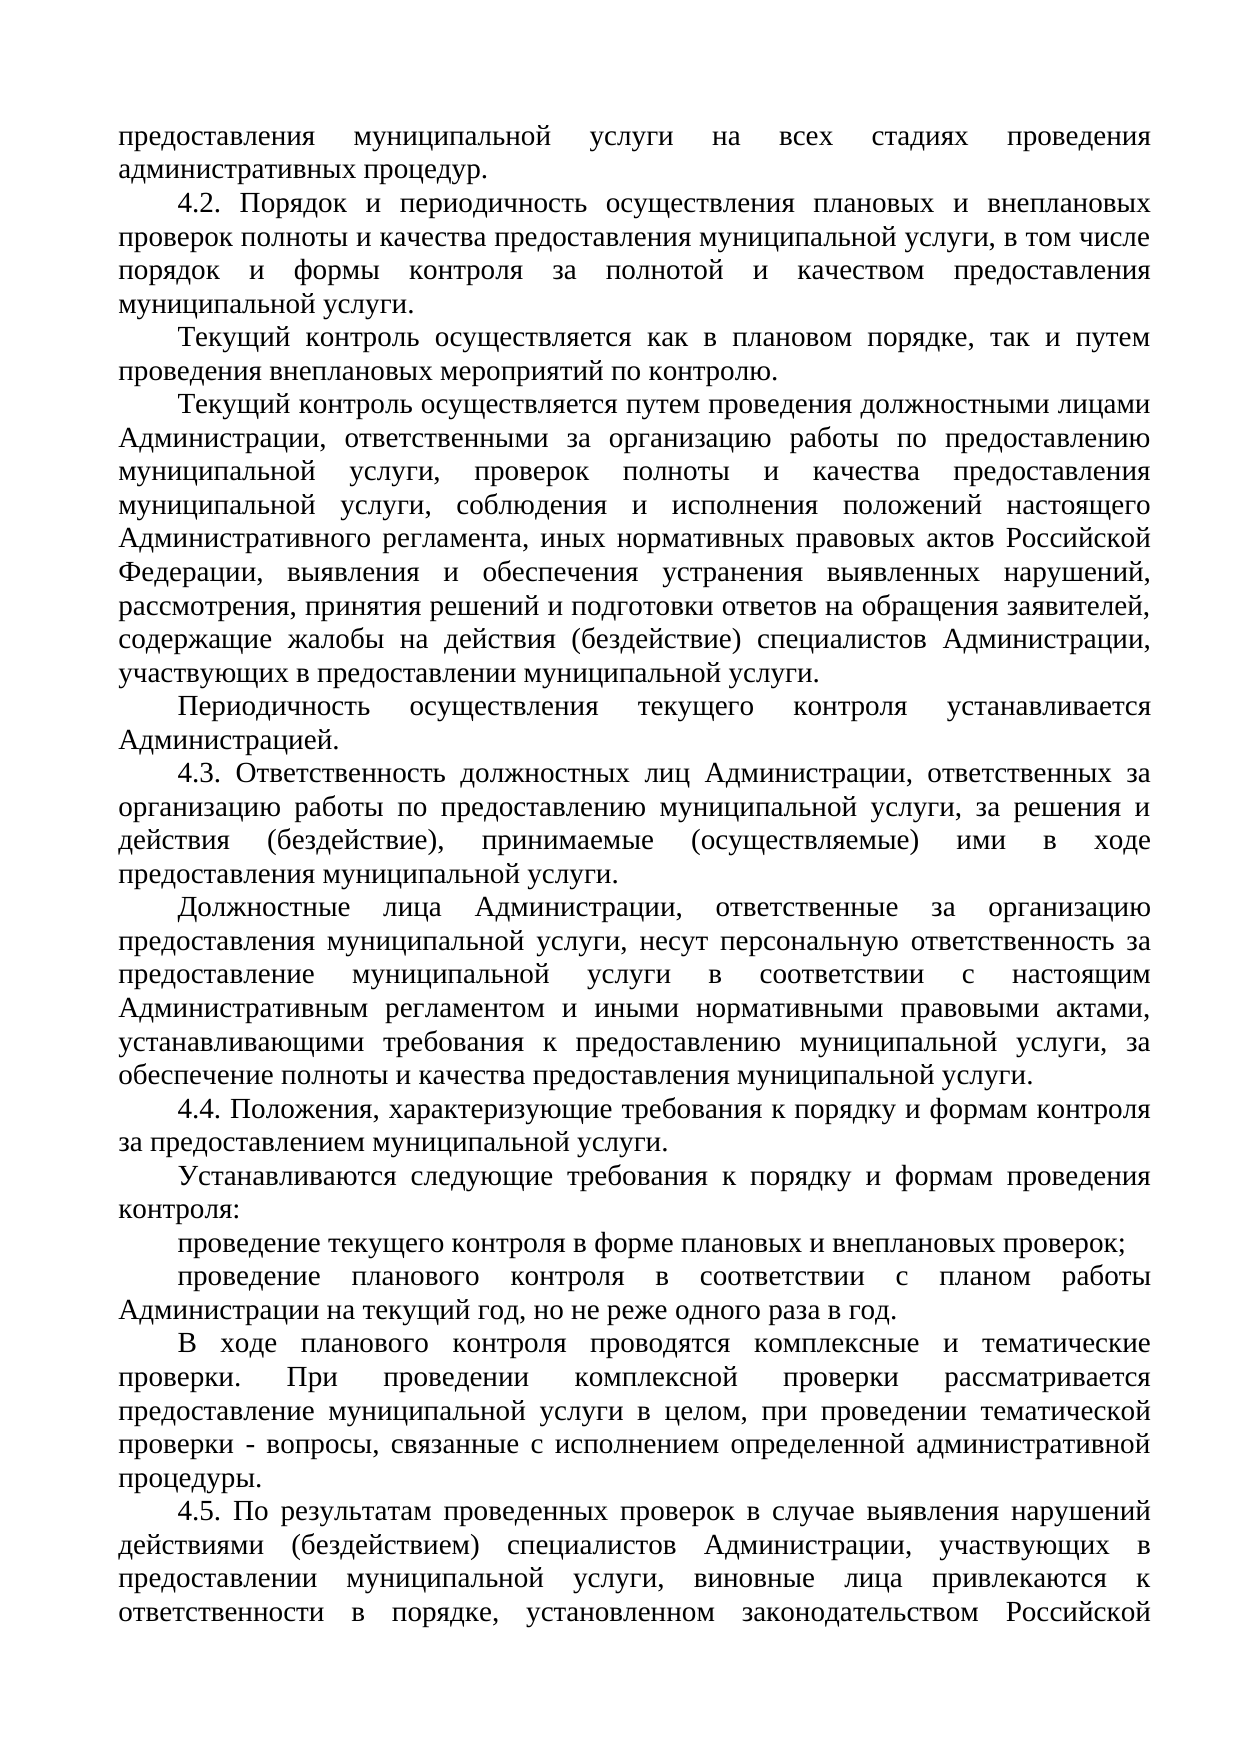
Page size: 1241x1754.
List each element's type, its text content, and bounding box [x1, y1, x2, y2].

text Устанавливаются следующие требования к порядку и формам проведения контроля: [118, 1158, 1152, 1225]
text Текущий контроль осуществляется путем проведения должностными лицами Администрации, ответственными за организацию работы по предоставлению муниципальной услуги, проверок полноты и качества предоставления муниципальной услуги, соблюдения и исполнения положений настоящего Административного регламента, иных нормативных правовых актов Российской Федерации, выявления и обеспечения устранения выявленных нарушений, рассмотрения, принятия решений и подготовки ответов на обращения заявителей, содержащие жалобы на действия (бездействие) специалистов Администрации, участвующих в предоставлении муниципальной услуги. [118, 386, 1152, 688]
text В ходе планового контроля проводятся комплексные и тематические проверки. При проведении комплексной проверки рассматривается предоставление муниципальной услуги в целом, при проведении тематической проверки - вопросы, связанные с исполнением определенной административной процедуры. [118, 1326, 1152, 1493]
text Текущий контроль осуществляется как в плановом порядке, так и путем проведения внеплановых мероприятий по контролю. [118, 319, 1152, 386]
text Периодичность осуществления текущего контроля устанавливается Администрацией. [118, 688, 1152, 755]
text проведение текущего контроля в форме плановых и внеплановых проверок; [118, 1225, 1152, 1258]
text 4.2. Порядок и периодичность осуществления плановых и внеплановых проверок полноты и качества предоставления муниципальной услуги, в том числе порядок и формы контроля за полнотой и качеством предоставления муниципальной услуги. [118, 185, 1152, 319]
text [118, 118, 1152, 185]
text 4.3. Ответственность должностных лиц Администрации, ответственных за организацию работы по предоставлению муниципальной услуги, за решения и действия (бездействие), принимаемые (осуществляемые) ими в ходе предоставления муниципальной услуги. [118, 755, 1152, 889]
text 4.4. Положения, характеризующие требования к порядку и формам контроля за предоставлением муниципальной услуги. [118, 1091, 1152, 1158]
text проведение планового контроля в соответствии с планом работы Администрации на текущий год, но не реже одного раза в год. [118, 1258, 1152, 1326]
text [118, 1493, 1152, 1627]
text Должностные лица Администрации, ответственные за организацию предоставления муниципальной услуги, несут персональную ответственность за предоставление муниципальной услуги в соответствии с настоящим Административным регламентом и иными нормативными правовыми актами, устанавливающими требования к предоставлению муниципальной услуги, за обеспечение полноты и качества предоставления муниципальной услуги. [118, 889, 1152, 1091]
